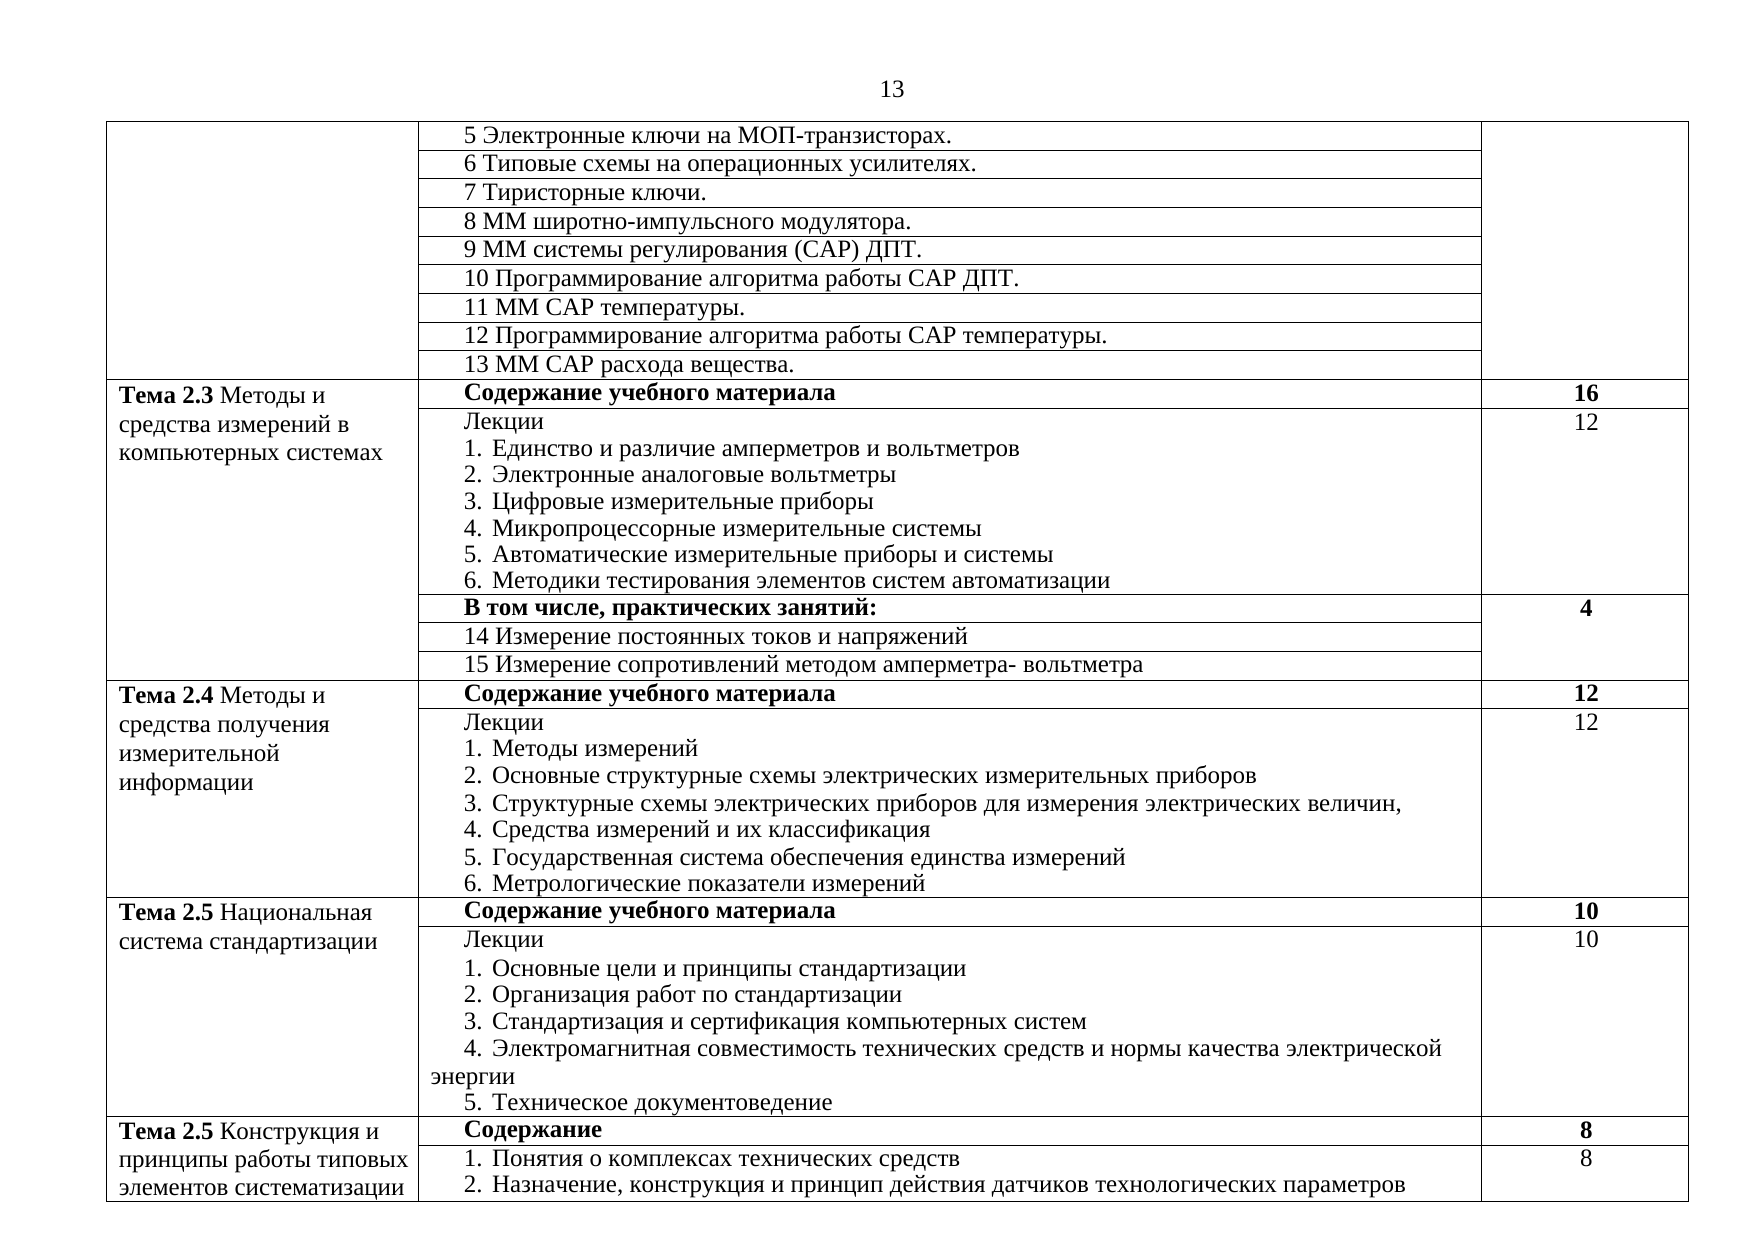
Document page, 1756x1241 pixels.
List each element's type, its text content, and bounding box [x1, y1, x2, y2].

table_cell 13 ММ САР расхода вещества. [419, 351, 1481, 379]
table_cell 10 Программирование алгоритма работы САР ДПТ. [419, 265, 1481, 293]
table_cell 15 Измерение сопротивлений методом амперметра- вольтметра [419, 652, 1481, 679]
table_cell 12 [1482, 681, 1688, 708]
table_cell 12 [1482, 709, 1688, 897]
table_cell 9 ММ системы регулирования (САР) ДПТ. [419, 237, 1481, 264]
table_cell Содержание учебного материала [419, 380, 1481, 408]
table_cell Содержание учебного материала [419, 681, 1481, 708]
table_cell В том числе, практических занятий: [419, 595, 1481, 622]
table_cell 5 Электронные ключи на МОП-транзисторах. [419, 122, 1481, 149]
table_cell Тема 2.3 Методы и средства измерений в компьютерных системах [107, 380, 418, 679]
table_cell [419, 1146, 1481, 1201]
table_cell Содержание [419, 1117, 1481, 1144]
table_cell 10 [1482, 898, 1688, 926]
table_cell 8 [1482, 1146, 1688, 1201]
table_cell 10 [1482, 927, 1688, 1116]
table_cell 8 ММ широтно-импульсного модулятора. [419, 208, 1481, 236]
table_cell Тема 2.4 Методы и средства получения измерительной информации [107, 681, 418, 897]
table_cell Содержание учебного материала [419, 898, 1481, 926]
table_cell 11 ММ САР температуры. [419, 294, 1481, 322]
table_cell Лекции Основные цели и принципы стандартизации Организация работ по стандартизации Стандартизация и сертификация компьютерных систем Электромагнитная совместимость технических средств и нормы качества электрической энергии Техническое документоведение [419, 927, 1481, 1116]
table_cell Тема 2.5 Национальная система стандартизации [107, 898, 418, 1116]
table_cell 7 Тиристорные ключи. [419, 179, 1481, 207]
table_cell Лекции Единство и различие амперметров и вольтметров Электронные аналоговые вольтметры Цифровые измерительные приборы Микропроцессорные измерительные системы Автоматические измерительные приборы и системы Методики тестирования элементов систем автоматизации [419, 409, 1481, 594]
table_cell 14 Измерение постоянных токов и напряжений [419, 623, 1481, 651]
table_cell Лекции Методы измерений Основные структурные схемы электрических измерительных приборов Структурные схемы электрических приборов для измерения электрических величин, Средства измерений и их классификация Государственная система обеспечения единства измерений Метрологические показатели измерений [419, 709, 1481, 897]
table_cell 4 [1482, 595, 1688, 679]
table_cell Тема 2.5 Конструкция и принципы работы типовых элементов систематизации [107, 1117, 418, 1201]
table_cell 16 [1482, 380, 1688, 408]
table_cell 8 [1482, 1117, 1688, 1144]
table_cell 12 Программирование алгоритма работы САР температуры. [419, 323, 1481, 350]
table_cell 6 Типовые схемы на операционных усилителях. [419, 151, 1481, 178]
table_cell 12 [1482, 409, 1688, 594]
